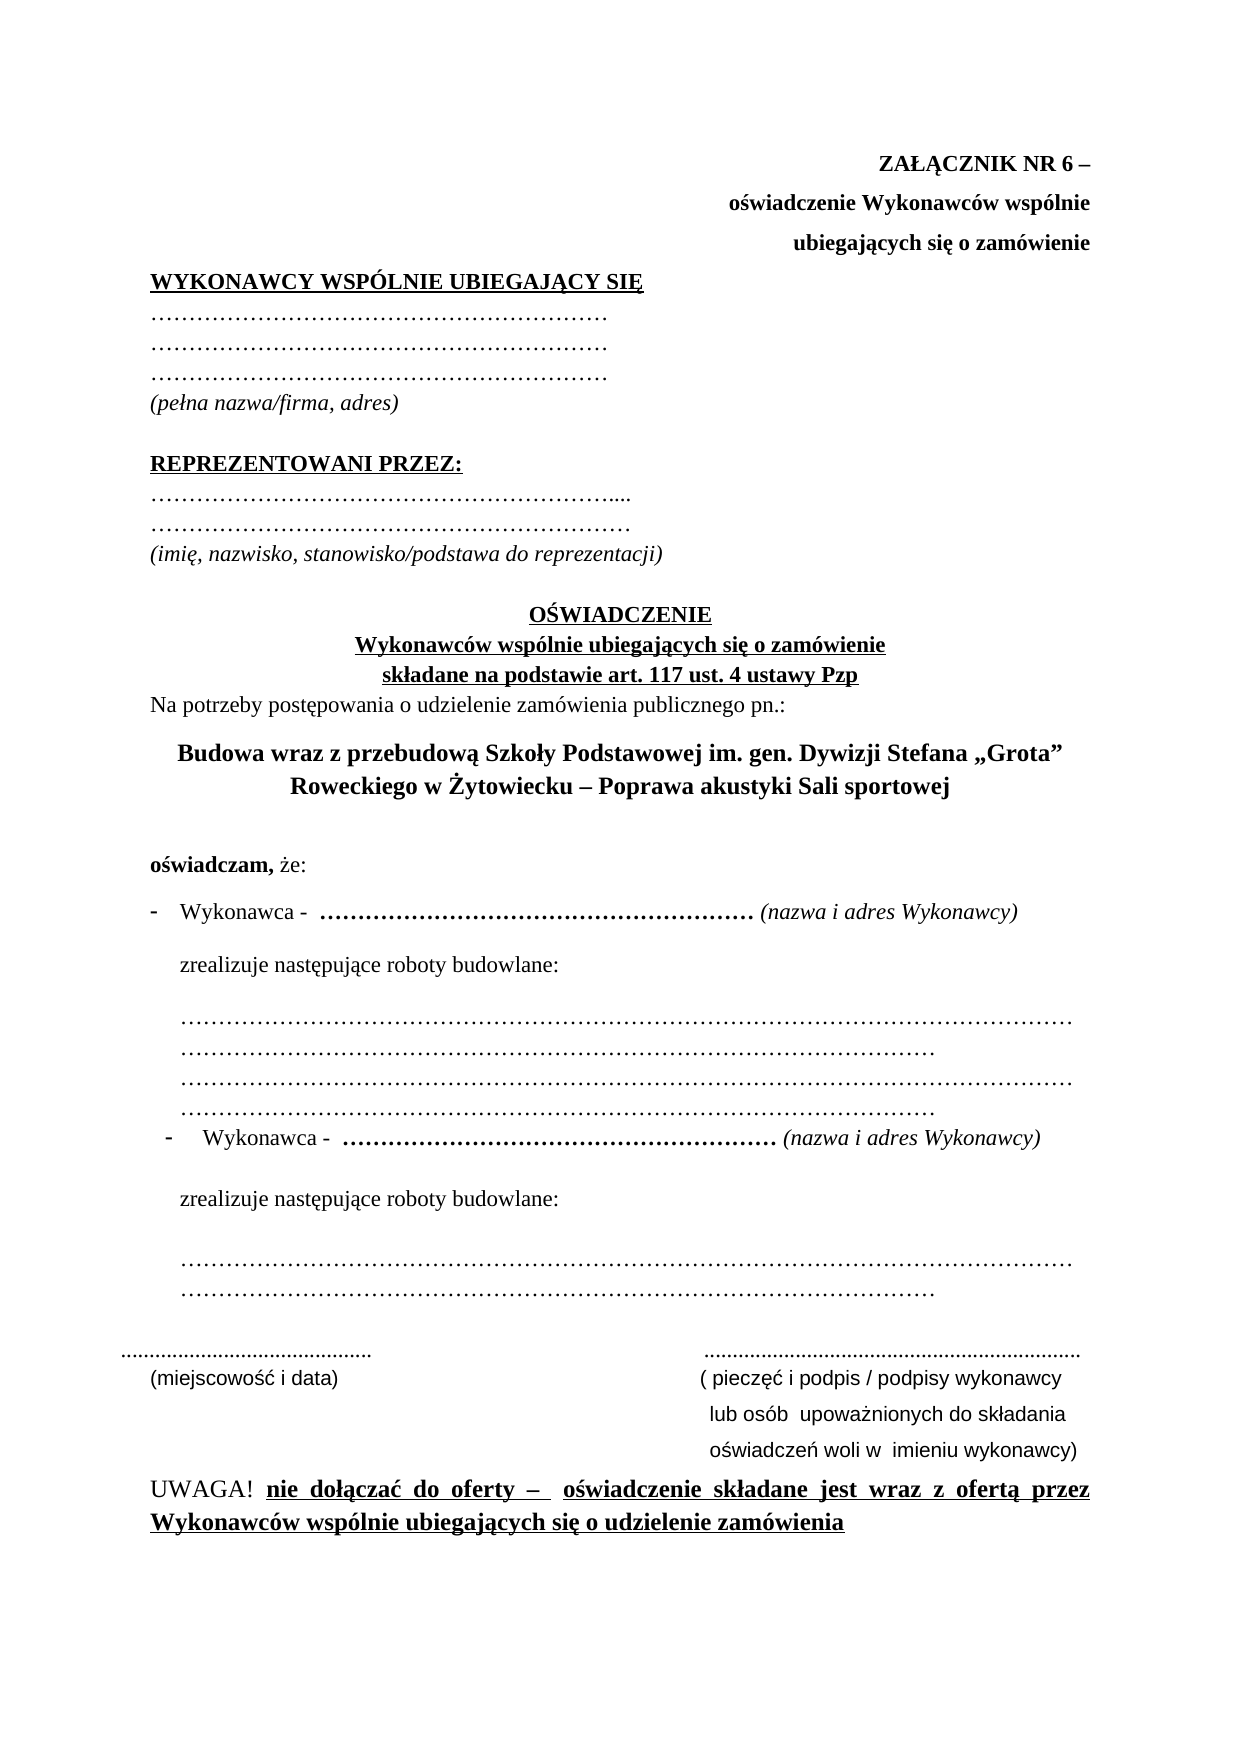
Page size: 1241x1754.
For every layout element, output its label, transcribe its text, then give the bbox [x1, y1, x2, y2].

text zrealizuje następujące roboty budowlane: [179, 1185, 1090, 1211]
text ……………………………………………………………………………………………………………………………………………………………………………………………… [179, 1064, 1090, 1120]
text oświadczam, że: [150, 851, 1090, 877]
text ............................................ .................................................................. [120, 1336, 1090, 1362]
text …………………………………………………….... [150, 480, 1090, 506]
text ……………………………………………………………………………………………………………………………………………………………………………………………… [179, 1003, 1090, 1060]
text UWAGA! nie dołączać do oferty – oświadczenie składane jest wraz z ofertą przez Wykonawców wspólnie ubiegających się o udzielenie zamówienia [150, 1474, 1090, 1536]
text ……………………………………………………………………………………………………………………………………………………………………………………………… [179, 1245, 1090, 1302]
text REPREZENTOWANI PRZEZ: [150, 450, 1090, 476]
text składane na podstawie art. 117 ust. 4 ustawy Pzp [150, 661, 1090, 687]
text zrealizuje następujące roboty budowlane: [179, 951, 1090, 977]
text …………………………………………………… [150, 329, 1090, 355]
text OŚWIADCZENIE [150, 601, 1090, 627]
text (miejscowość i data) ( pieczęć i podpis / podpisy wykonawcy lub osób upoważnionych do składania oświadczeń woli w imieniu wykonawcy) [150, 1366, 1090, 1462]
list Wykonawca - ………………………………………………… (nazwa i adres Wykonawcy) [165, 1124, 1090, 1151]
text Na potrzeby postępowania o udzielenie zamówienia publicznego pn.: [150, 691, 1090, 718]
list Wykonawca - ………………………………………………… (nazwa i adres Wykonawcy) [150, 898, 1090, 924]
text Wykonawców wspólnie ubiegających się o zamówienie [150, 631, 1090, 657]
text ZAŁĄCZNIK NR 6 – oświadczenie Wykonawców wspólnie ubiegających się o zamówienie [675, 150, 1090, 255]
text ……………………………………………………… (imię, nazwisko, stanowisko/podstawa do reprezentacji) [150, 510, 1090, 567]
text …………………………………………………… (pełna nazwa/firma, adres) [150, 359, 1090, 416]
text Budowa wraz z przebudową Szkoły Podstawowej im. gen. Dywizji Stefana „Grota” Roweckiego w Żytowiecku – Poprawa akustyki Sali sportowej [150, 738, 1090, 800]
text WYKONAWCY WSPÓLNIE UBIEGAJĄCY SIĘ [150, 268, 1090, 295]
text …………………………………………………… [150, 299, 1090, 325]
